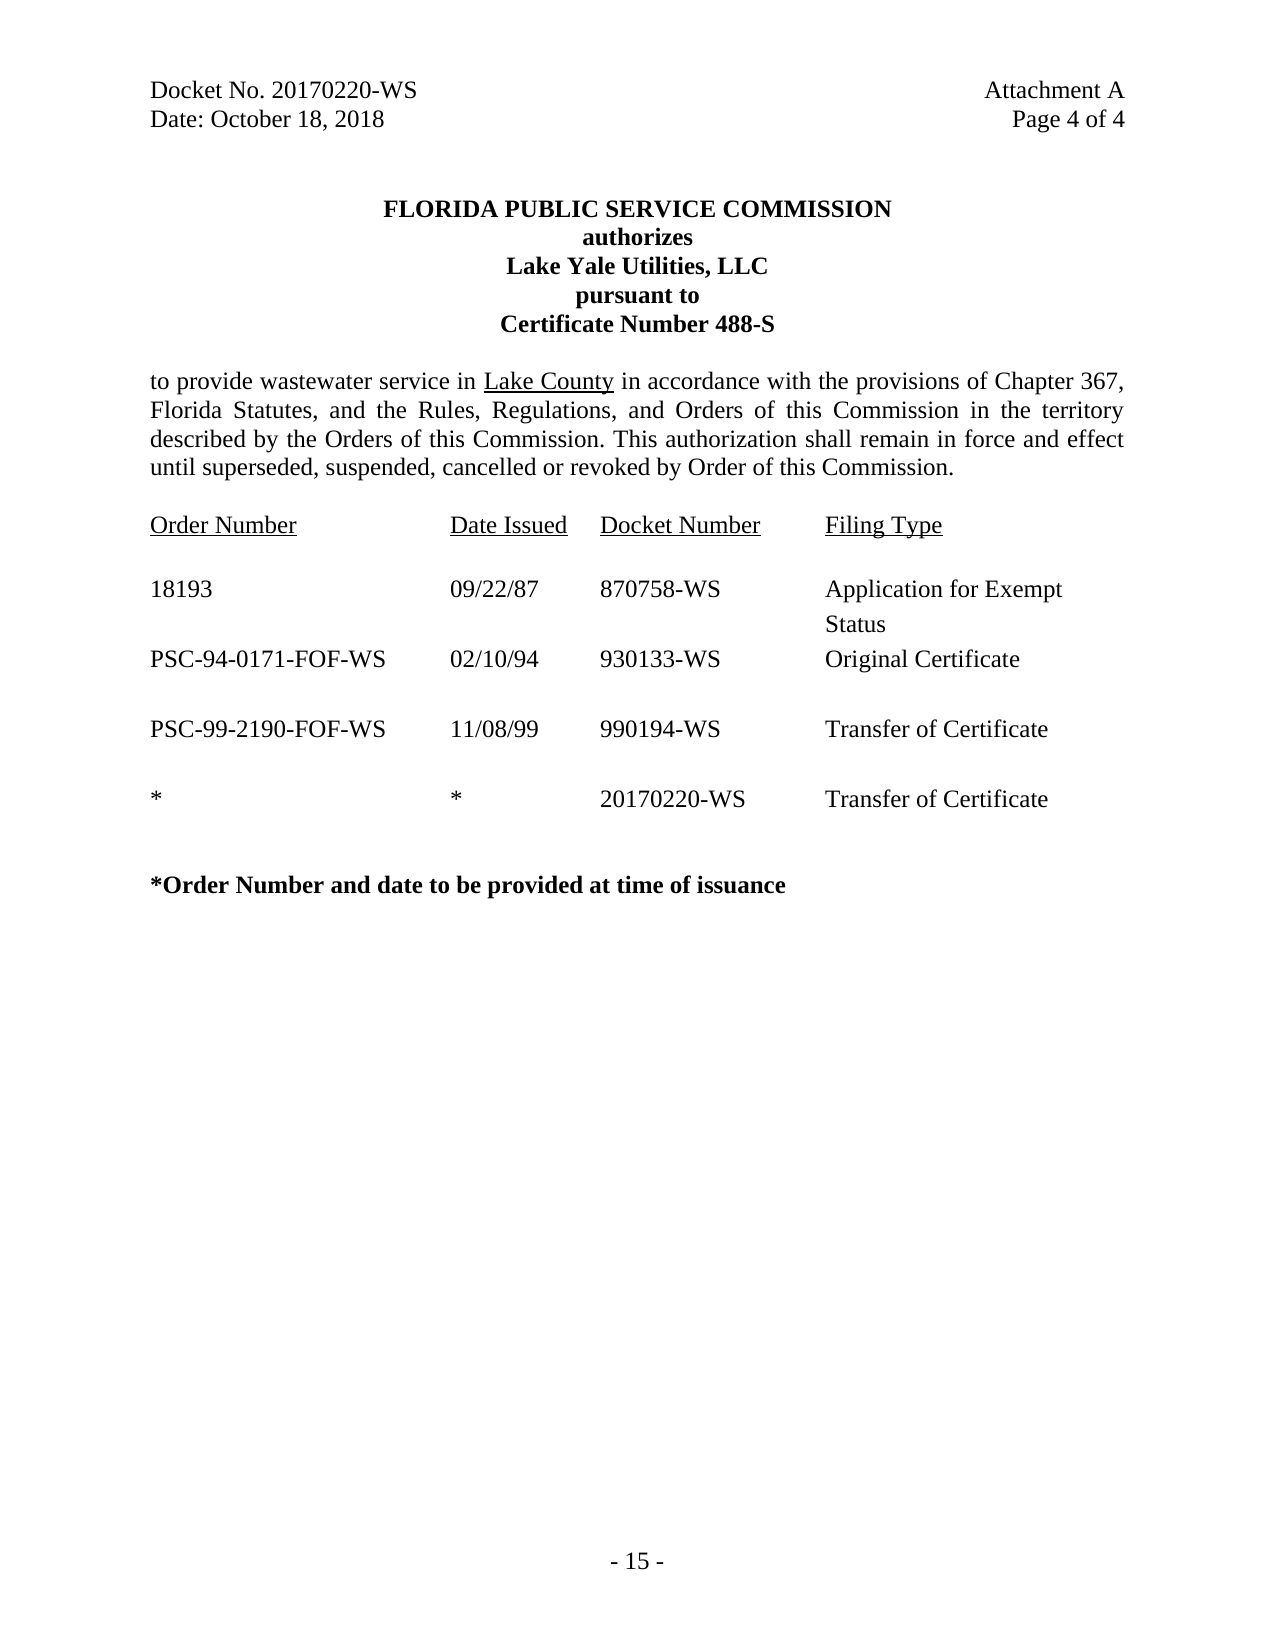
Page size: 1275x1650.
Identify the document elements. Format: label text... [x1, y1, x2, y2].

text FLORIDA PUBLIC SERVICE COMMISSION [150, 194, 1125, 222]
text *Order Number and date to be provided at time of issuance [150, 870, 1125, 899]
text 18193 09/22/87 870758-WS Application for Exempt [150, 574, 1125, 602]
text Status [150, 609, 1125, 637]
text Order Number Date Issued Docket Number Filing Type [150, 510, 1125, 539]
text PSC-94-0171-FOF-WS 02/10/94 930133-WS Original Certificate [150, 644, 1125, 672]
text Lake Yale Utilities, LLC [150, 251, 1125, 280]
text to provide wastewater service in Lake County in accordance with the provisions of Chapter 367, Florida Statutes, and the Rules, Regulations, and Orders of this Commission in the territory described by the Orders of this Commission. This authorization shall remain in force and effect until superseded, suspended, cancelled or revoked by Order of this Commission. [150, 366, 1125, 481]
text pursuant to [150, 280, 1125, 309]
text authorizes [150, 222, 1125, 251]
text * * 20170220-WS Transfer of Certificate [150, 784, 1125, 812]
text Certificate Number 488-S [150, 309, 1125, 337]
text PSC-99-2190-FOF-WS 11/08/99 990194-WS Transfer of Certificate [150, 714, 1125, 742]
